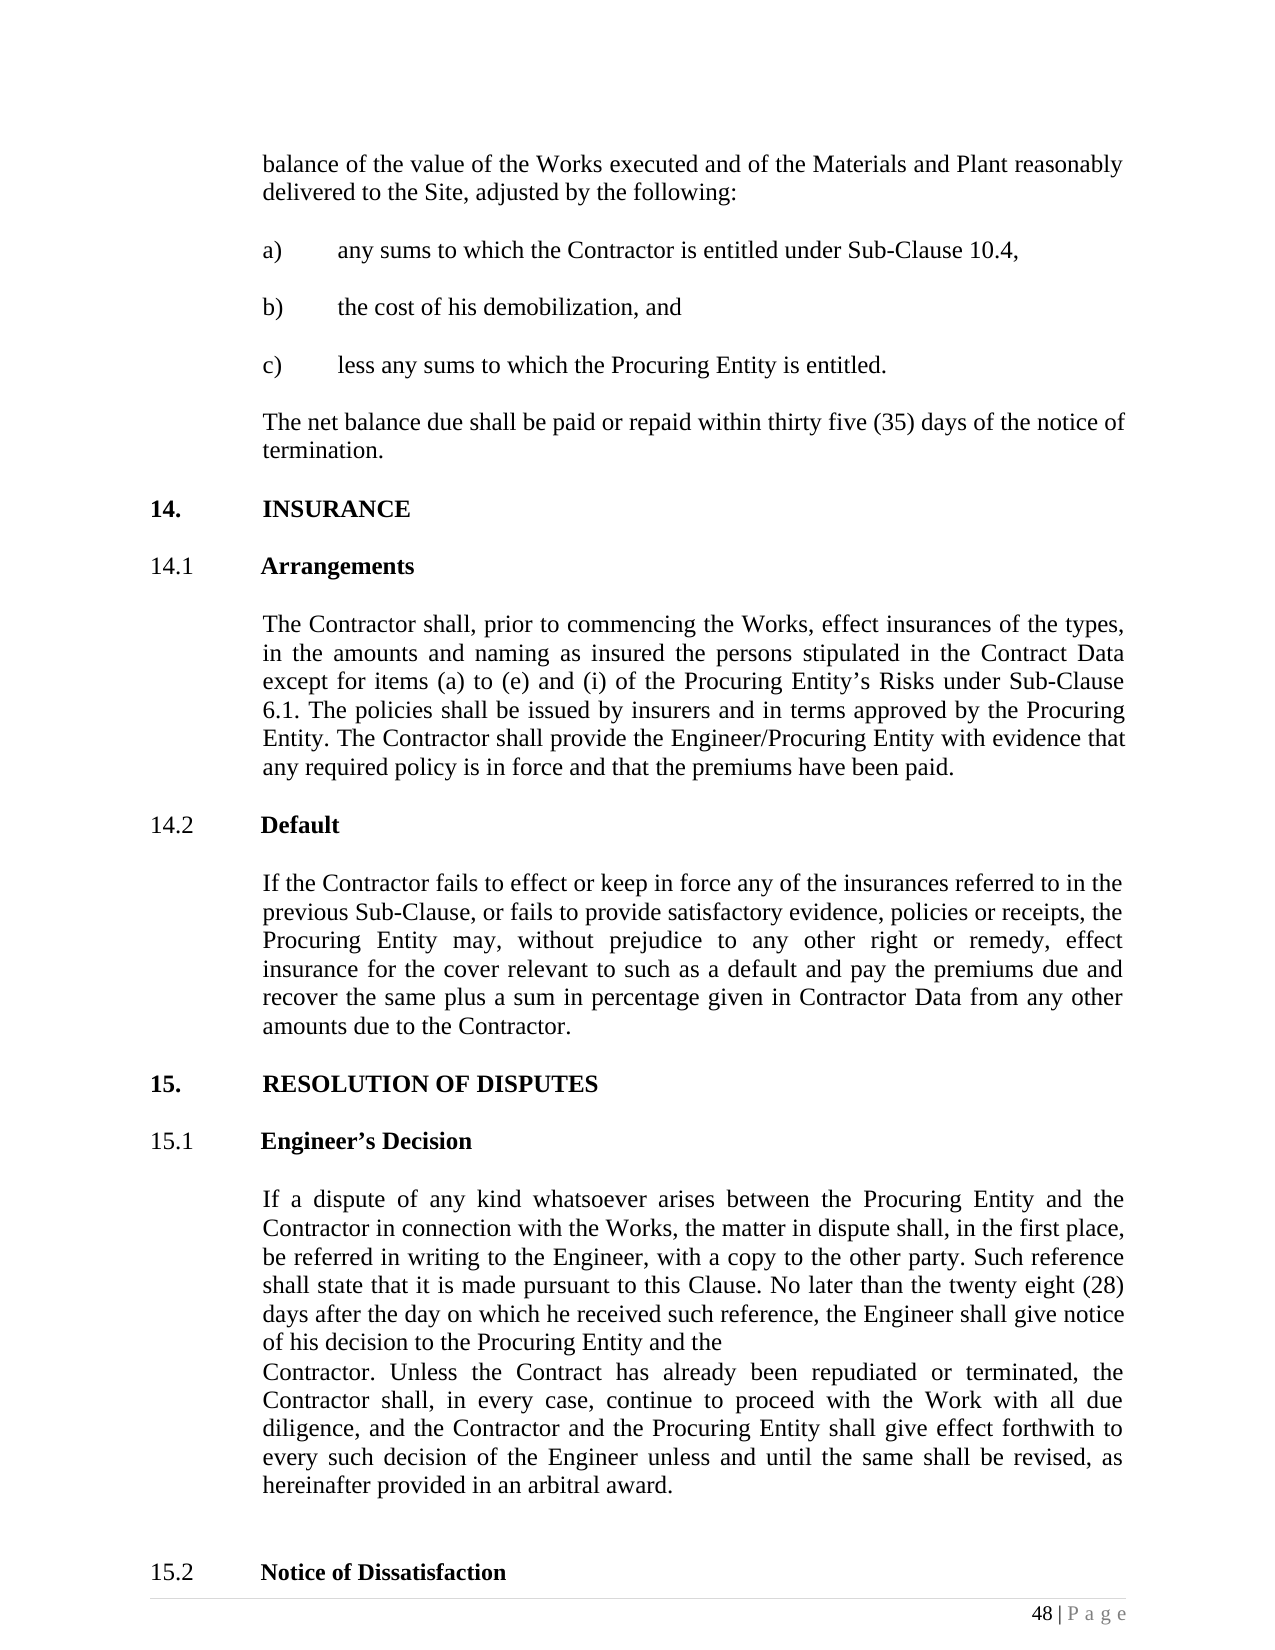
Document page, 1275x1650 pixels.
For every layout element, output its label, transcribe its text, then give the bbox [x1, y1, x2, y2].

text If the Contractor fails to effect or keep in force any of the insurances referred to in the previous Sub-Clause, or fails to provide satisfactory evidence, policies or receipts, the Procuring Entity may, without prejudice to any other right or remedy, effect insurance for the cover relevant to such as a default and pay the premiums due and recover the same plus a sum in percentage given in Contractor Data from any other amounts due to the Contractor. [262, 869, 1124, 1040]
list the cost of his demobilization, and [262, 292, 1126, 321]
list RESOLUTION OF DISPUTES [150, 1069, 1126, 1098]
text If a dispute of any kind whatsoever arises between the Procuring Entity and the Contractor in connection with the Works, the matter in dispute shall, in the first place, be referred in writing to the Engineer, with a copy to the other party. Such reference shall state that it is made pursuant to this Clause. No later than the twenty eight (28) days after the day on which he received such reference, the Engineer shall give notice of his decision to the Procuring Entity and the [262, 1185, 1126, 1356]
text The Contractor shall, prior to commencing the Works, effect insurances of the types, in the amounts and naming as insured the persons stipulated in the Contract Data except for items (a) to (e) and (i) of the Procuring Entity’s Risks under Sub-Clause 6.1. The policies shall be issued by insurers and in terms approved by the Procuring Entity. The Contractor shall provide the Engineer/Procuring Entity with evidence that any required policy is in force and that the premiums have been paid. [262, 609, 1126, 781]
list INSURANCE [150, 494, 1126, 522]
list any sums to which the Contractor is entitled under Sub-Clause 10.4, [262, 235, 1126, 264]
text balance of the value of the Works executed and of the Materials and Plant reasonably delivered to the Site, adjusted by the following: [262, 150, 1124, 206]
text 15.1 Engineer’s Decision [150, 1126, 1126, 1155]
text 14.1 Arrangements [150, 551, 1126, 579]
text 14.2 Default [150, 810, 1126, 839]
text 15.2 Notice of Dissatisfaction [150, 1557, 1126, 1586]
list less any sums to which the Procuring Entity is entitled. [262, 350, 1126, 379]
text Contractor. Unless the Contract has already been repudiated or terminated, the Contractor shall, in every case, continue to proceed with the Work with all due diligence, and the Contractor and the Procuring Entity shall give effect forthwith to every such decision of the Engineer unless and until the same shall be revised, as hereinafter provided in an arbitral award. [262, 1358, 1124, 1499]
text The net balance due shall be paid or repaid within thirty five (35) days of the notice of termination. [262, 409, 1126, 464]
